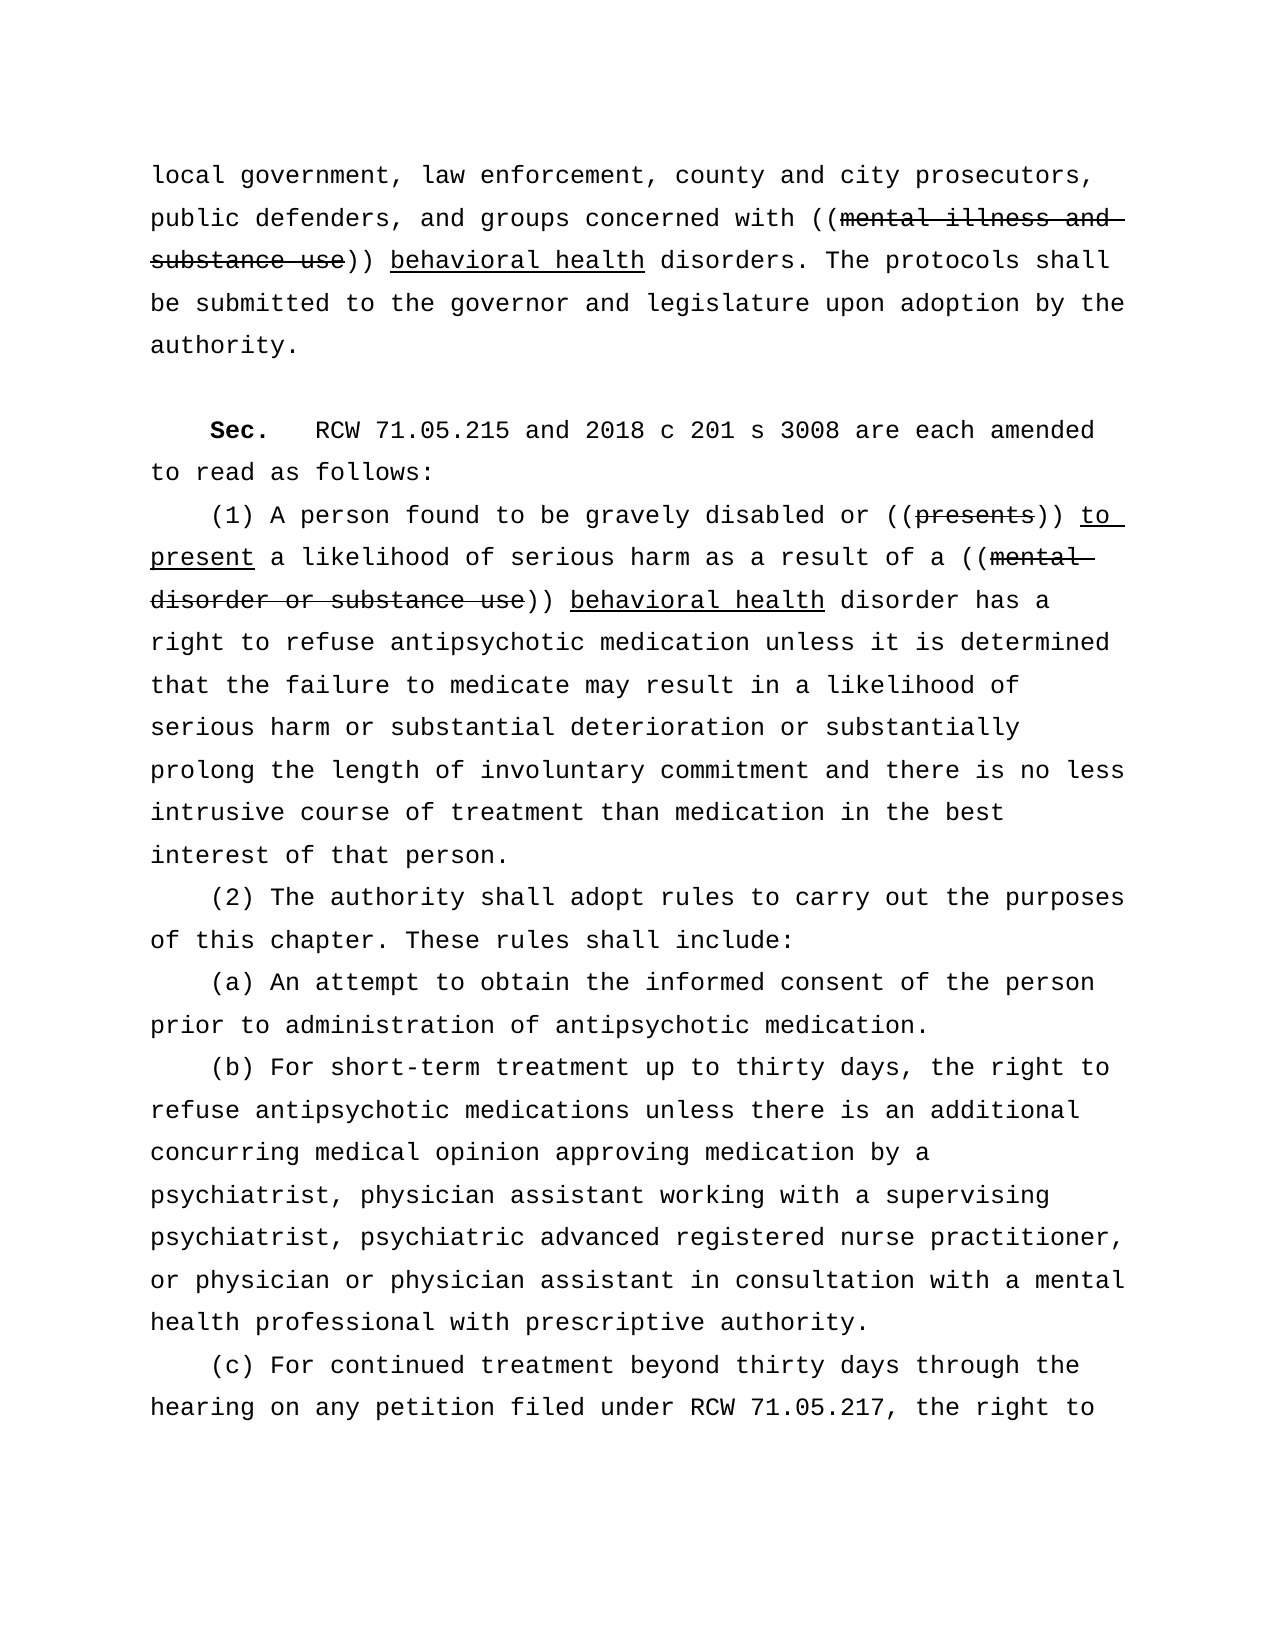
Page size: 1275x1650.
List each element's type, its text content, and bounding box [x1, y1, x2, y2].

text (2) The authority shall adopt rules to carry out the purposes of this chapter. These rules shall include: [150, 872, 1125, 957]
text (a) An attempt to obtain the informed consent of the person prior to administration of antipsychotic medication. [150, 957, 1125, 1042]
text Sec. RCW 71.05.215 and 2018 c 201 s 3008 are each amended to read as follows: [150, 404, 1125, 489]
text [150, 1339, 1125, 1424]
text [150, 150, 1125, 362]
text (b) For short-term treatment up to thirty days, the right to refuse antipsychotic medications unless there is an additional concurring medical opinion approving medication by a psychiatrist, physician assistant working with a supervising psychiatrist, psychiatric advanced registered nurse practitioner, or physician or physician assistant in consultation with a mental health professional with prescriptive authority. [150, 1042, 1125, 1339]
text (1) A person found to be gravely disabled or ((presents)) to present a likelihood of serious harm as a result of a ((mental disorder or substance use)) behavioral health disorder has a right to refuse antipsychotic medication unless it is determined that the failure to medicate may result in a likelihood of serious harm or substantial deterioration or substantially prolong the length of involuntary commitment and there is no less intrusive course of treatment than medication in the best interest of that person. [150, 489, 1125, 872]
